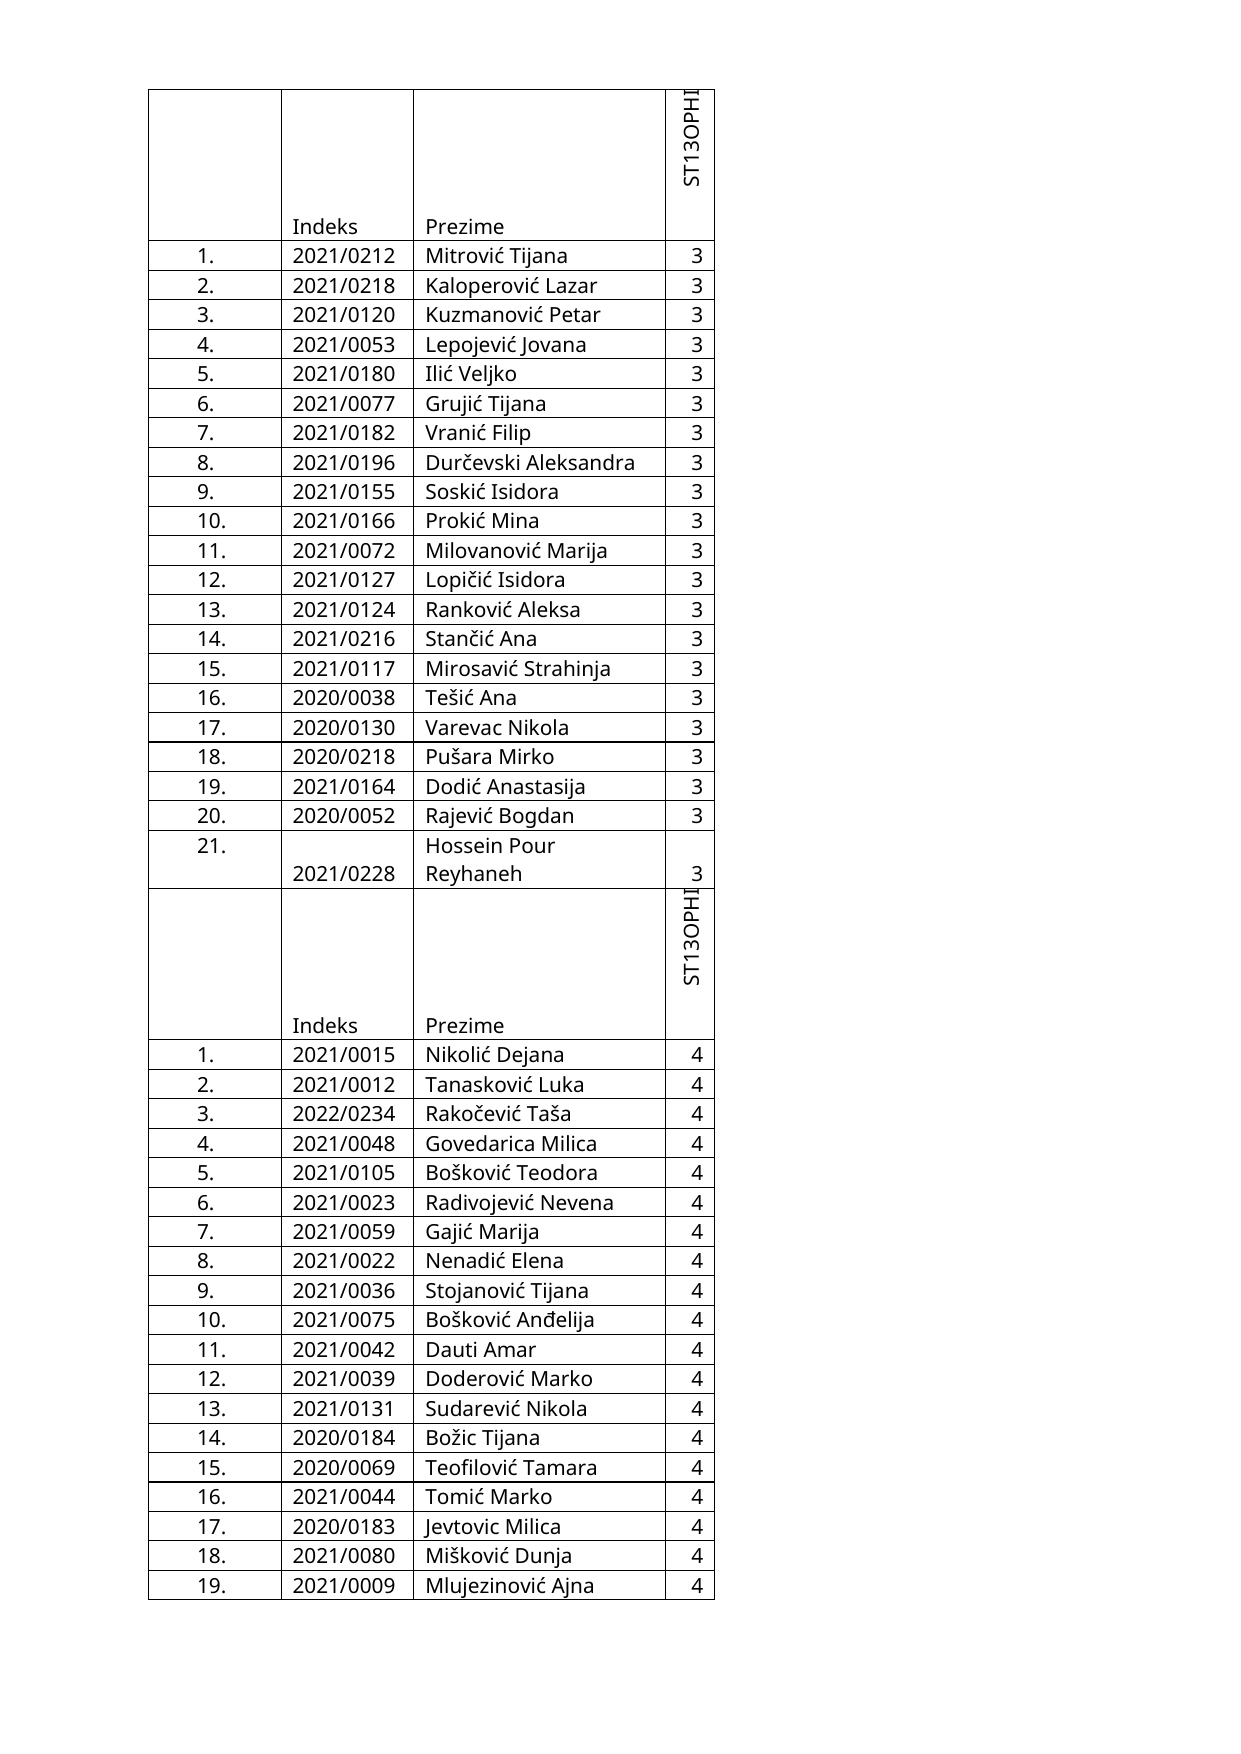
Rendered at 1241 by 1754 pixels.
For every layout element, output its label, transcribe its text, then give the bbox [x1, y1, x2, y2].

table_cell Tomić Marko [414, 1483, 665, 1511]
table_cell 2021/0075 [282, 1306, 413, 1334]
table_cell [149, 1217, 281, 1246]
table_cell [149, 1394, 281, 1422]
table_cell 2021/0039 [282, 1365, 413, 1393]
table_cell 3 [666, 566, 714, 594]
table_cell Lopičić Isidora [414, 566, 665, 594]
table_cell 4 [666, 1217, 714, 1246]
table_cell [149, 477, 281, 506]
table_cell [149, 1512, 281, 1540]
table_cell [149, 241, 281, 270]
table_cell 2020/0184 [282, 1424, 413, 1452]
table_cell [149, 271, 281, 299]
table_cell 2021/0080 [282, 1541, 413, 1570]
table_cell Milovanović Marija [414, 536, 665, 564]
table_cell [149, 1129, 281, 1157]
table_cell [149, 448, 281, 476]
table_cell [149, 300, 281, 329]
table_cell [149, 507, 281, 535]
table_cell Tanasković Luka [414, 1070, 665, 1098]
table_cell 2020/0218 [282, 743, 413, 771]
table_cell 3 [666, 536, 714, 564]
table_cell Kaloperović Lazar [414, 271, 665, 299]
table_cell 4 [666, 1306, 714, 1334]
table_cell [149, 1424, 281, 1452]
table_cell 2021/0131 [282, 1394, 413, 1422]
table_cell 3 [666, 389, 714, 417]
table_cell 4 [666, 1424, 714, 1452]
table_cell Gajić Marija [414, 1217, 665, 1246]
table_cell Nikolić Dejana [414, 1040, 665, 1069]
table_cell [149, 1099, 281, 1128]
table_cell Rajević Bogdan [414, 801, 665, 830]
table_cell 2021/0218 [282, 271, 413, 299]
table_cell Soskić Isidora [414, 477, 665, 506]
table_cell [149, 389, 281, 417]
table_cell 3 [666, 271, 714, 299]
table_cell Stančić Ana [414, 625, 665, 653]
table_cell [149, 536, 281, 564]
table_cell [149, 1571, 281, 1599]
table_cell [149, 595, 281, 623]
table_cell Grujić Tijana [414, 389, 665, 417]
table_cell 3 [666, 772, 714, 800]
table_cell Pušara Mirko [414, 743, 665, 771]
table_cell [149, 566, 281, 594]
table_cell Kuzmanović Petar [414, 300, 665, 329]
table_cell 4 [666, 1483, 714, 1511]
table_cell 2021/0009 [282, 1571, 413, 1599]
table_cell [149, 801, 281, 830]
table_cell 3 [666, 507, 714, 535]
table_cell 4 [666, 1040, 714, 1069]
table_cell 4 [666, 1247, 714, 1275]
table_cell 2021/0164 [282, 772, 413, 800]
table_cell [149, 1453, 281, 1481]
table_cell Vranić Filip [414, 418, 665, 447]
table_cell 2021/0053 [282, 330, 413, 358]
table_cell 4 [666, 1129, 714, 1157]
table_header [149, 90, 281, 240]
table_cell 2021/0117 [282, 654, 413, 682]
table_cell Rakočević Taša [414, 1099, 665, 1128]
table_cell 2021/0072 [282, 536, 413, 564]
table_cell 3 [666, 801, 714, 830]
table_cell 4 [666, 1394, 714, 1422]
table_cell [149, 1158, 281, 1187]
table_cell [149, 1335, 281, 1363]
table_cell 2021/0196 [282, 448, 413, 476]
table_cell Varevac Nikola [414, 713, 665, 741]
table_cell Prokić Mina [414, 507, 665, 535]
table_cell 2021/0212 [282, 241, 413, 270]
table_cell 3 [666, 684, 714, 712]
table_cell Hossein Pour Reyhaneh [414, 831, 665, 888]
table_header Indeks [282, 90, 413, 240]
table_cell Radivojević Nevena [414, 1188, 665, 1216]
table_cell 2021/0042 [282, 1335, 413, 1363]
table_cell Indeks [282, 889, 413, 1039]
table_cell Mirosavić Strahinja [414, 654, 665, 682]
table_cell 3 [666, 241, 714, 270]
table_cell ST13OPHI [666, 889, 714, 1039]
table_cell 4 [666, 1158, 714, 1187]
table_cell 2021/0180 [282, 359, 413, 388]
table_cell [149, 418, 281, 447]
table_cell [149, 1247, 281, 1275]
table_cell 2021/0036 [282, 1276, 413, 1304]
table_cell 3 [666, 330, 714, 358]
table_cell Jevtovic Milica [414, 1512, 665, 1540]
table_cell 2021/0182 [282, 418, 413, 447]
table_cell 2020/0130 [282, 713, 413, 741]
table_cell [149, 1040, 281, 1069]
table_cell [149, 1306, 281, 1334]
table_cell 3 [666, 477, 714, 506]
table_cell 3 [666, 300, 714, 329]
table_cell 2021/0023 [282, 1188, 413, 1216]
table_cell 4 [666, 1276, 714, 1304]
table_cell 4 [666, 1099, 714, 1128]
table_cell Dodić Anastasija [414, 772, 665, 800]
table_cell 4 [666, 1453, 714, 1481]
table_cell 2021/0228 [282, 831, 413, 888]
table_cell 2021/0059 [282, 1217, 413, 1246]
table_cell 3 [666, 625, 714, 653]
table_cell Ranković Aleksa [414, 595, 665, 623]
table_cell 2021/0044 [282, 1483, 413, 1511]
table_cell 2021/0216 [282, 625, 413, 653]
table_cell Nenadić Elena [414, 1247, 665, 1275]
table_cell Bošković Anđelija [414, 1306, 665, 1334]
table_cell Lepojević Jovana [414, 330, 665, 358]
table_cell Teofilović Tamara [414, 1453, 665, 1481]
table_cell [149, 1365, 281, 1393]
table_cell [149, 654, 281, 682]
table_cell 2021/0015 [282, 1040, 413, 1069]
table_cell [149, 1070, 281, 1098]
table_cell 3 [666, 448, 714, 476]
table_cell 2020/0052 [282, 801, 413, 830]
table_cell [149, 1541, 281, 1570]
table_cell 4 [666, 1070, 714, 1098]
table_cell 4 [666, 1512, 714, 1540]
table_cell [149, 831, 281, 888]
table_cell [149, 772, 281, 800]
table_cell 3 [666, 359, 714, 388]
table_cell 4 [666, 1335, 714, 1363]
table_cell 2021/0166 [282, 507, 413, 535]
table_cell Stojanović Tijana [414, 1276, 665, 1304]
table_cell [149, 1483, 281, 1511]
table_cell 4 [666, 1571, 714, 1599]
table_cell 4 [666, 1541, 714, 1570]
table_cell Mlujezinović Ajna [414, 1571, 665, 1599]
table_cell [149, 889, 281, 1039]
table_cell Govedarica Milica [414, 1129, 665, 1157]
table_cell 3 [666, 743, 714, 771]
table_cell Dauti Amar [414, 1335, 665, 1363]
table_cell Božic Tijana [414, 1424, 665, 1452]
table_cell 2021/0048 [282, 1129, 413, 1157]
table_cell 3 [666, 713, 714, 741]
table_cell 2021/0105 [282, 1158, 413, 1187]
table_cell Sudarević Nikola [414, 1394, 665, 1422]
table_cell 2020/0038 [282, 684, 413, 712]
table_cell [149, 743, 281, 771]
table_cell [149, 1276, 281, 1304]
table_header Prezime [414, 90, 665, 240]
table_cell Bošković Teodora [414, 1158, 665, 1187]
table_cell 2021/0120 [282, 300, 413, 329]
table_cell 3 [666, 595, 714, 623]
table_cell 4 [666, 1365, 714, 1393]
table_cell Durčevski Aleksandra [414, 448, 665, 476]
table_cell Mišković Dunja [414, 1541, 665, 1570]
table_cell Ilić Veljko [414, 359, 665, 388]
table_cell [149, 625, 281, 653]
table_cell 3 [666, 418, 714, 447]
table_cell [149, 684, 281, 712]
table_cell 2021/0124 [282, 595, 413, 623]
table_cell Prezime [414, 889, 665, 1039]
table_header ST13OPHI [666, 90, 714, 240]
table_cell [149, 359, 281, 388]
table_cell 2021/0022 [282, 1247, 413, 1275]
table_cell Doderović Marko [414, 1365, 665, 1393]
table_cell 2021/0155 [282, 477, 413, 506]
table_cell 3 [666, 654, 714, 682]
table_cell [149, 713, 281, 741]
table_cell 2021/0012 [282, 1070, 413, 1098]
table_cell 2021/0077 [282, 389, 413, 417]
table_cell Mitrović Tijana [414, 241, 665, 270]
table_cell 2020/0069 [282, 1453, 413, 1481]
table_cell 4 [666, 1188, 714, 1216]
table_cell [149, 330, 281, 358]
table_cell 2021/0127 [282, 566, 413, 594]
table_cell 2022/0234 [282, 1099, 413, 1128]
table_cell 3 [666, 831, 714, 888]
table_cell Tešić Ana [414, 684, 665, 712]
table_cell 2020/0183 [282, 1512, 413, 1540]
table_cell [149, 1188, 281, 1216]
